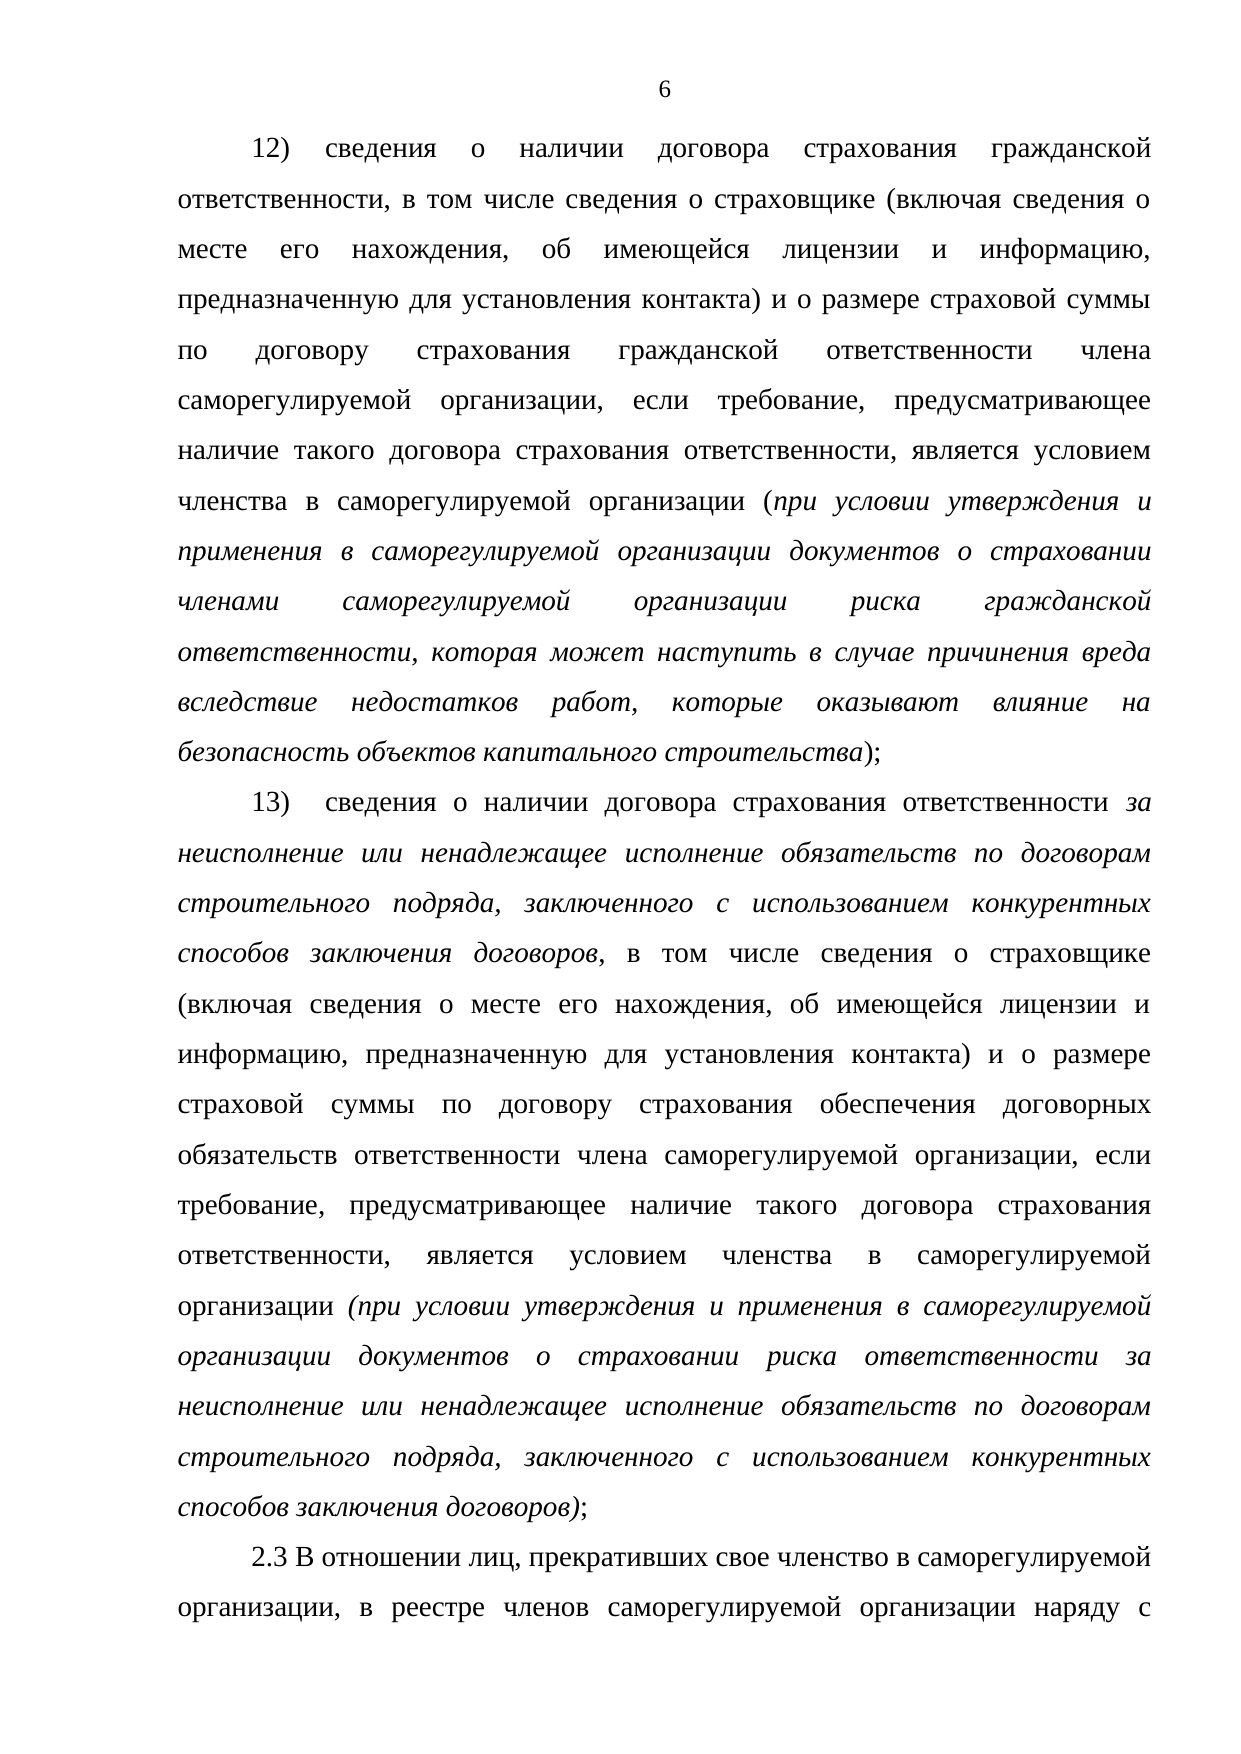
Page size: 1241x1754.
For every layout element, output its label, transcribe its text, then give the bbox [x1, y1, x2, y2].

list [177, 1539, 1152, 1623]
list сведения о наличии договора страхования ответственности за неисполнение или ненадлежащее исполнение обязательств по договорам строительного подряда, заключенного с использованием конкурентных способов заключения договоров, в том числе сведения о страховщике (включая сведения о месте его нахождения, об имеющейся лицензии и информацию, предназначенную для установления контакта) и о размере страховой суммы по договору страхования обеспечения договорных обязательств ответственности члена саморегулируемой организации, если требование, предусматривающее наличие такого договора страхования ответственности, является условием членства в саморегулируемой организации (при условии утверждения и применения в саморегулируемой организации документов о страховании риска ответственности за неисполнение или ненадлежащее исполнение обязательств по договорам строительного подряда, заключенного с использованием конкурентных способов заключения договоров); [177, 784, 1152, 1522]
list сведения о наличии договора страхования гражданской ответственности, в том числе сведения о страховщике (включая сведения о месте его нахождения, об имеющейся лицензии и информацию, предназначенную для установления контакта) и о размере страховой суммы по договору страхования гражданской ответственности члена саморегулируемой организации, если требование, предусматривающее наличие такого договора страхования ответственности, является условием членства в саморегулируемой организации (при условии утверждения и применения в саморегулируемой организации документов о страховании членами саморегулируемой организации риска гражданской ответственности, которая может наступить в случае причинения вреда вследствие недостатков работ, которые оказывают влияние на безопасность объектов капитального строительства); [177, 131, 1152, 768]
